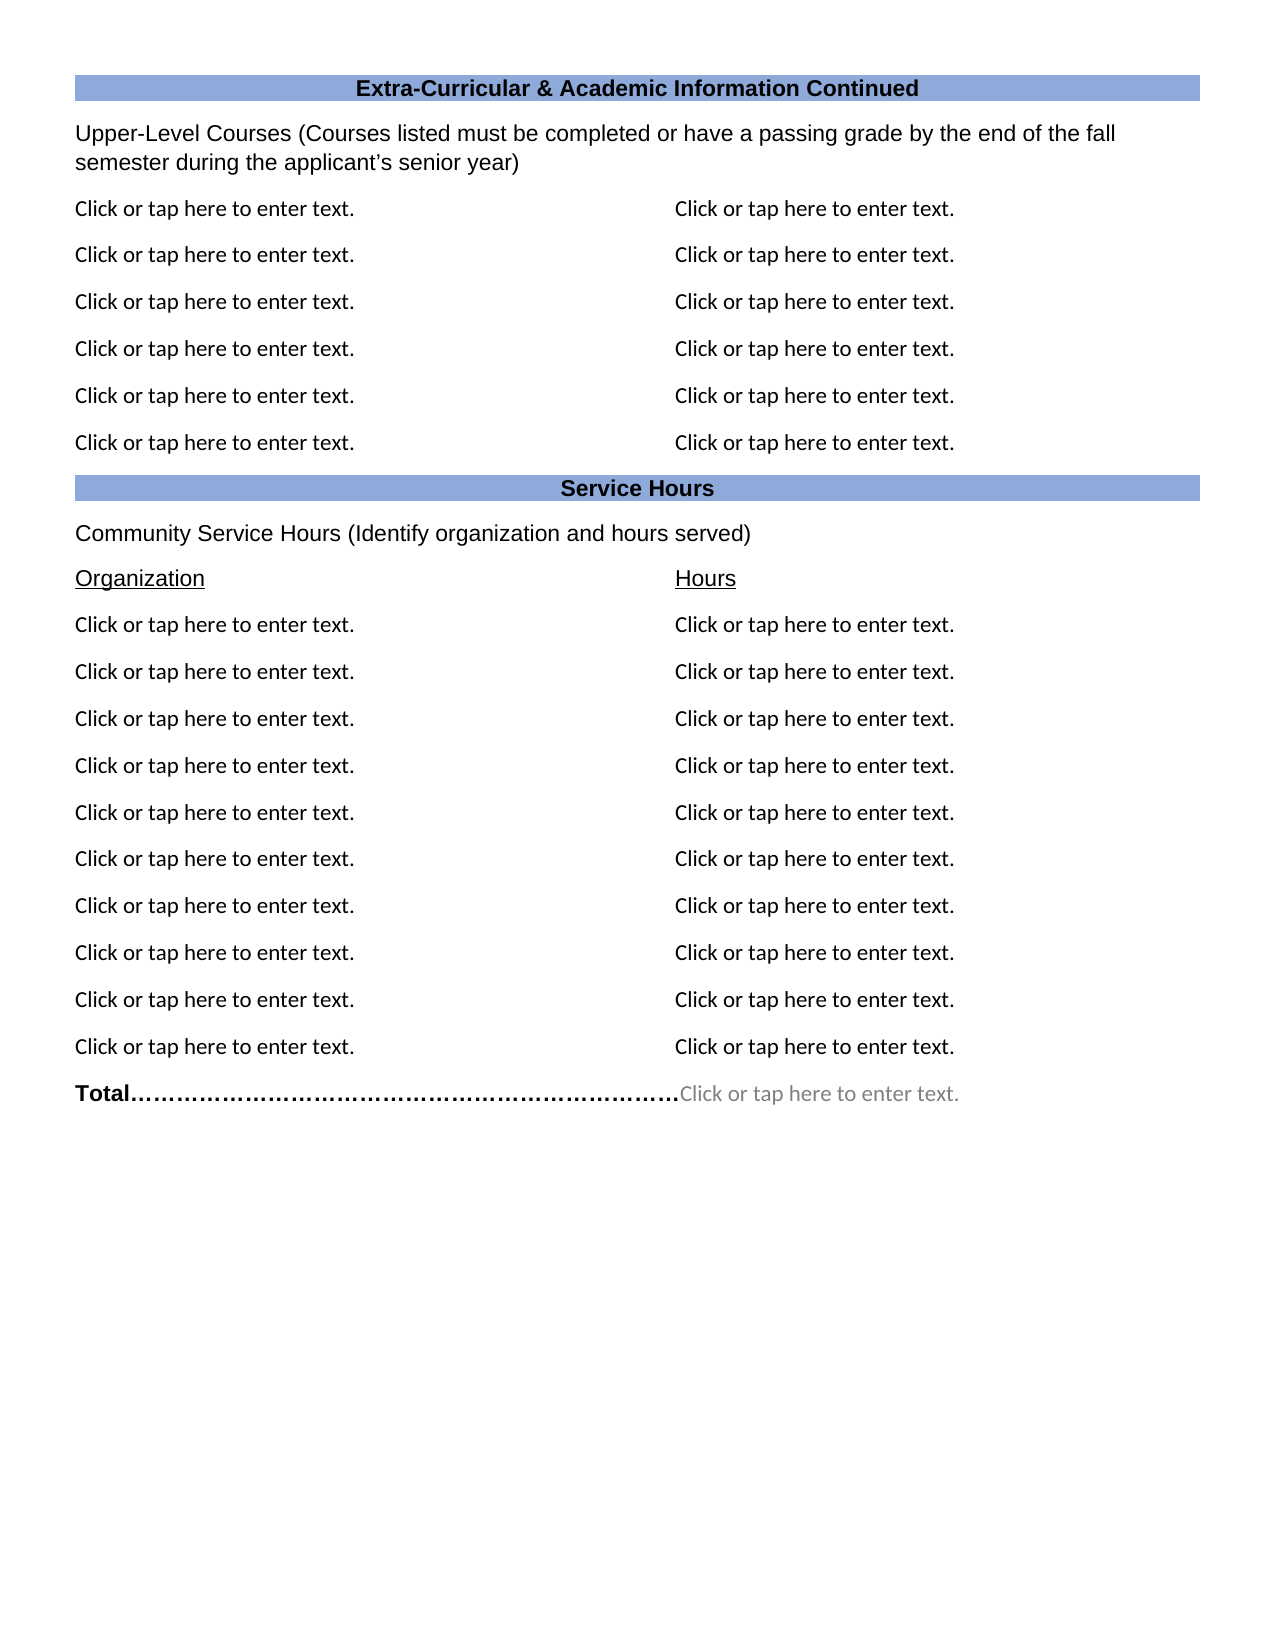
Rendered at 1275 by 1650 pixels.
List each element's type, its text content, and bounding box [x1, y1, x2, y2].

text Organization [75, 565, 600, 591]
text Service Hours [75, 475, 1200, 501]
text Community Service Hours (Identify organization and hours served) [75, 520, 1200, 546]
text Hours [675, 565, 1200, 591]
text Extra-Curricular & Academic Information Continued [75, 75, 1200, 101]
text Upper-Level Courses (Courses listed must be completed or have a passing grade by the end of the fall semester during the applicant’s senior year) [75, 120, 1200, 175]
text Total……………………………………………………………… [75, 1079, 1200, 1107]
